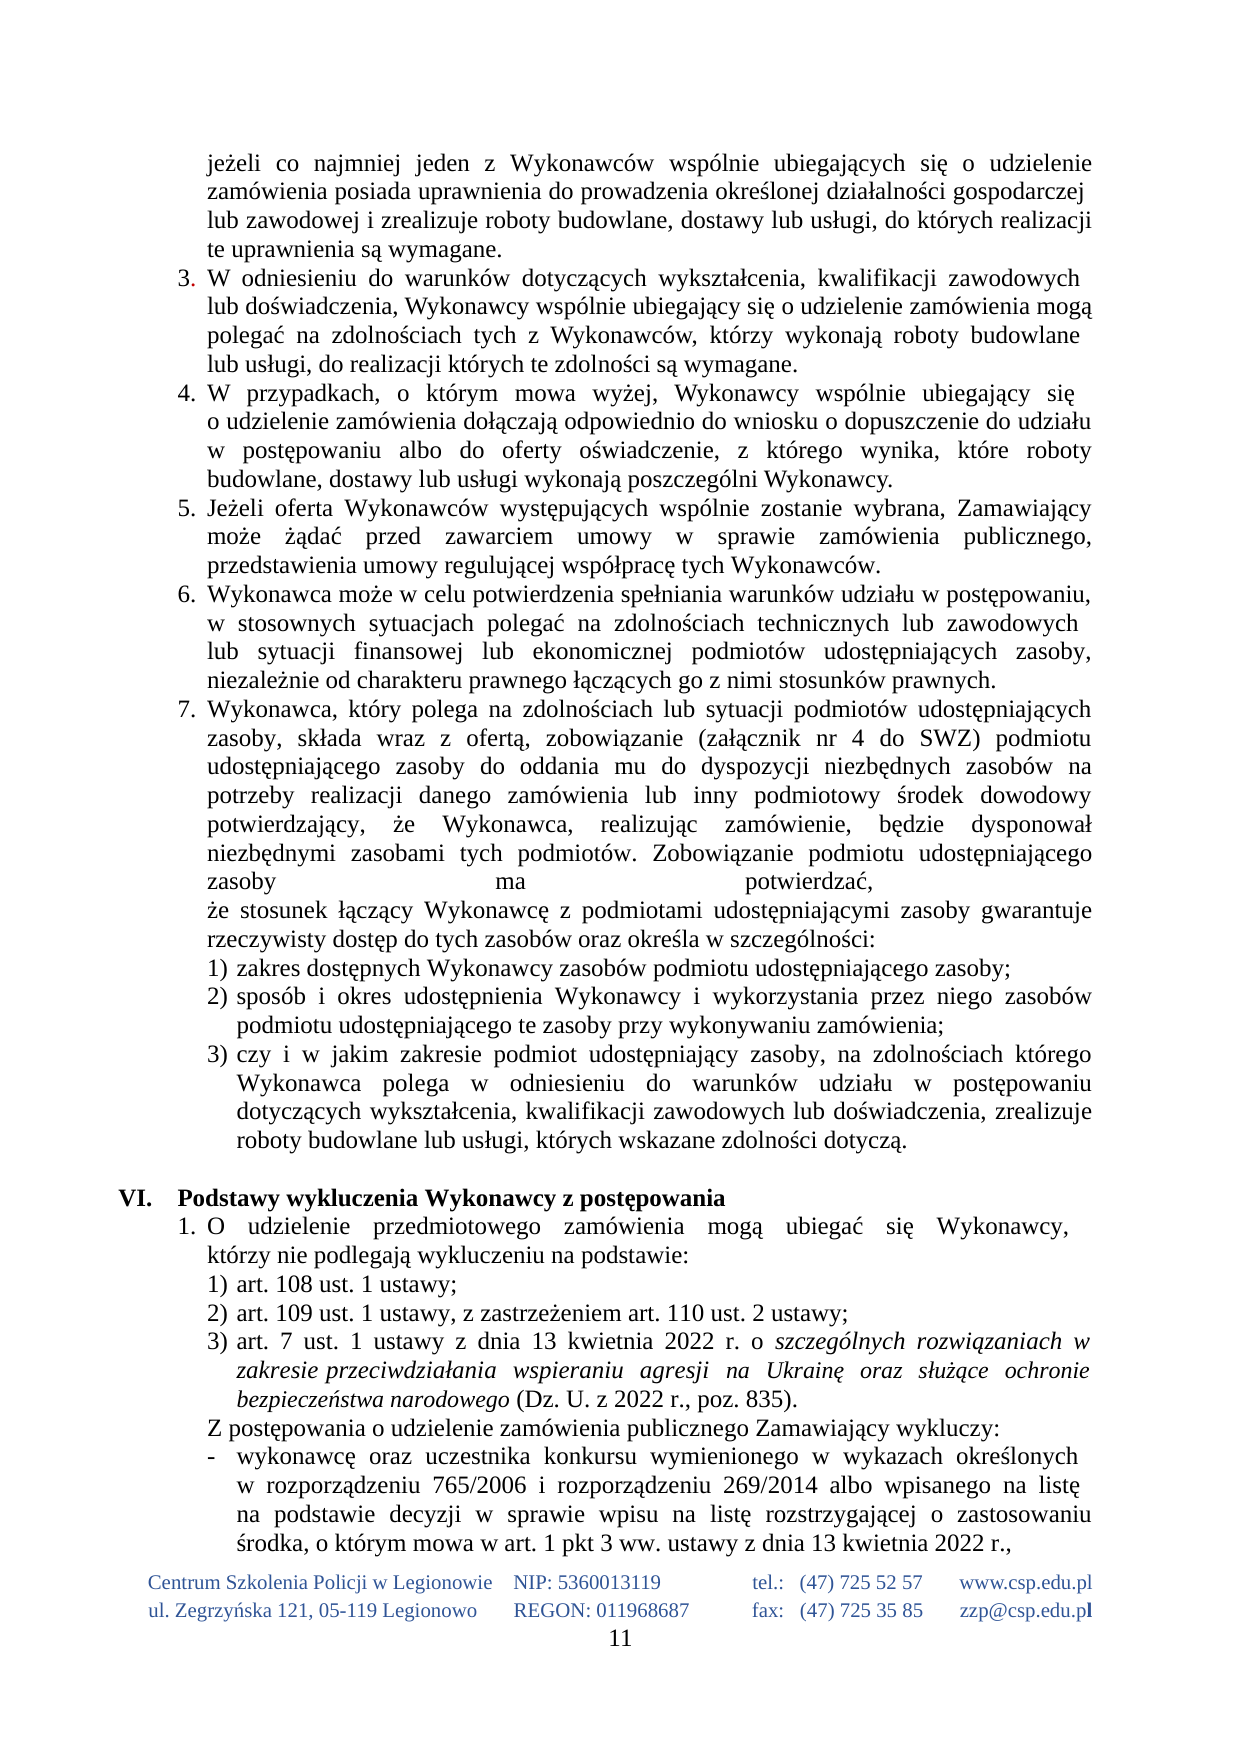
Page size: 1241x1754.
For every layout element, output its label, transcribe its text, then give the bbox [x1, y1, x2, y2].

text 6. Wykonawca może w celu potwierdzenia spełniania warunków udziału w postępowaniu, w stosownych sytuacjach polegać na zdolnościach technicznych lub zawodowych lub sytuacji finansowej lub ekonomicznej podmiotów udostępniających zasoby, niezależnie od charakteru prawnego łączących go z nimi stosunków prawnych. [177, 579, 1092, 694]
text 2) art. 109 ust. 1 ustawy, z zastrzeżeniem art. 110 ust. 2 ustawy; [207, 1298, 1092, 1326]
text 7. Wykonawca, który polega na zdolnościach lub sytuacji podmiotów udostępniających zasoby, składa wraz z ofertą, zobowiązanie (załącznik nr 4 do SWZ) podmiotu udostępniającego zasoby do oddania mu do dyspozycji niezbędnych zasobów na potrzeby realizacji danego zamówienia lub inny podmiotowy środek dowodowy potwierdzający, że Wykonawca, realizując zamówienie, będzie dysponował niezbędnymi zasobami tych podmiotów. Zobowiązanie podmiotu udostępniającego zasoby ma potwierdzać, że stosunek łączący Wykonawcę z podmiotami udostępniającymi zasoby gwarantuje rzeczywisty dostęp do tych zasobów oraz określa w szczególności: [177, 694, 1092, 953]
text VI. Podstawy wykluczenia Wykonawcy z postępowania [118, 1183, 1092, 1211]
text 3) art. 7 ust. 1 ustawy z dnia 13 kwietnia 2022 r. o szczególnych rozwiązaniach w zakresie przeciwdziałania wspieraniu agresji na Ukrainę oraz służące ochronie bezpieczeństwa narodowego (Dz. U. z 2022 r., poz. 835). [207, 1326, 1092, 1413]
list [177, 148, 1092, 263]
text Z postępowania o udzielenie zamówienia publicznego Zamawiający wykluczy: [207, 1413, 1092, 1441]
text - wykonawcę oraz uczestnika konkursu wymienionego w wykazach określonych w rozporządzeniu 765/2006 i rozporządzeniu 269/2014 albo wpisanego na listę na podstawie decyzji w sprawie wpisu na listę rozstrzygającej o zastosowaniu środka, o którym mowa w art. 1 pkt 3 ww. ustawy z dnia 13 kwietnia 2022 r., [207, 1441, 1092, 1556]
text 4. W przypadkach, o którym mowa wyżej, Wykonawcy wspólnie ubiegający się o udzielenie zamówienia dołączają odpowiednio do wniosku o dopuszczenie do udziału w postępowaniu albo do oferty oświadczenie, z którego wynika, które roboty budowlane, dostawy lub usługi wykonają poszczególni Wykonawcy. [177, 378, 1092, 493]
text 5. Jeżeli oferta Wykonawców występujących wspólnie zostanie wybrana, Zamawiający może żądać przed zawarciem umowy w sprawie zamówienia publicznego, przedstawienia umowy regulującej współpracę tych Wykonawców. [177, 493, 1092, 579]
text 3) czy i w jakim zakresie podmiot udostępniający zasoby, na zdolnościach którego Wykonawca polega w odniesieniu do warunków udziału w postępowaniu dotyczących wykształcenia, kwalifikacji zawodowych lub doświadczenia, zrealizuje roboty budowlane lub usługi, których wskazane zdolności dotyczą. [207, 1039, 1092, 1154]
text 1) art. 108 ust. 1 ustawy; [207, 1269, 1092, 1298]
text 2) sposób i okres udostępnienia Wykonawcy i wykorzystania przez niego zasobów podmiotu udostępniającego te zasoby przy wykonywaniu zamówienia; [207, 981, 1092, 1039]
text 3. W odniesieniu do warunków dotyczących wykształcenia, kwalifikacji zawodowych lub doświadczenia, Wykonawcy wspólnie ubiegający się o udzielenie zamówienia mogą polegać na zdolnościach tych z Wykonawców, którzy wykonają roboty budowlane lub usługi, do realizacji których te zdolności są wymagane. [177, 263, 1092, 378]
text 1. O udzielenie przedmiotowego zamówienia mogą ubiegać się Wykonawcy, którzy nie podlegają wykluczeniu na podstawie: [177, 1211, 1092, 1269]
text 1) zakres dostępnych Wykonawcy zasobów podmiotu udostępniającego zasoby; [207, 953, 1092, 981]
